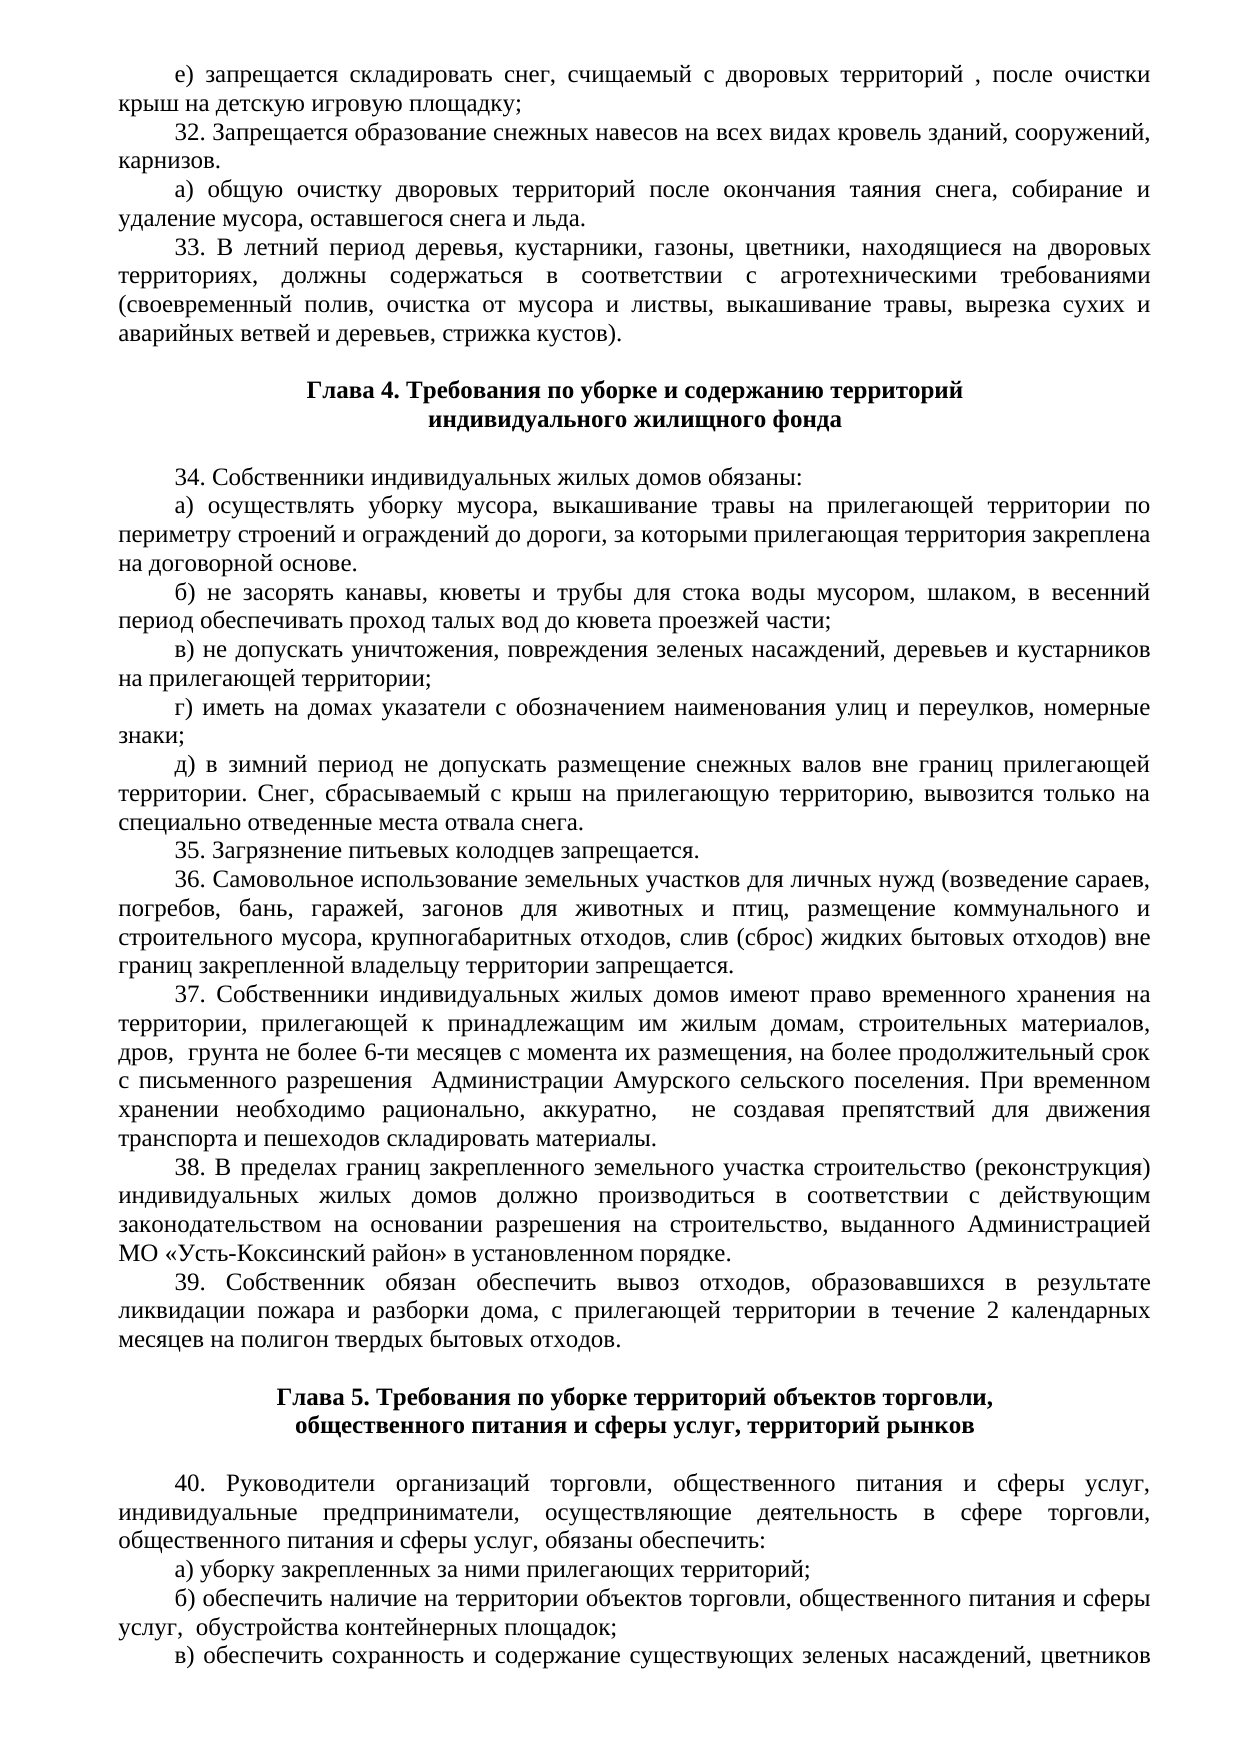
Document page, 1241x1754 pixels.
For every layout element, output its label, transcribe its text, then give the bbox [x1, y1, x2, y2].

text е) запрещается складировать снег, счищаемый с дворовых территорий , после очистки крыш на детскую игровую площадку; [118, 59, 1152, 117]
text 33. В летний период деревья, кустарники, газоны, цветники, находящиеся на дворовых территориях, должны содержаться в соответствии с агротехническими требованиями (своевременный полив, очистка от мусора и листвы, выкашивание травы, вырезка сухих и аварийных ветвей и деревьев, стрижка кустов). [118, 232, 1152, 347]
text б) обеспечить наличие на территории объектов торговли, общественного питания и сферы услуг, обустройства контейнерных площадок; [118, 1583, 1152, 1640]
text а) осуществлять уборку мусора, выкашивание травы на прилегающей территории по периметру строений и ограждений до дороги, за которыми прилегающая территория закреплена на договорной основе. [118, 490, 1152, 577]
text Глава 5. Требования по уборке территорий объектов торговли, [118, 1382, 1152, 1410]
text 36. Самовольное использование земельных участков для личных нужд (возведение сараев, погребов, бань, гаражей, загонов для животных и птиц, размещение коммунального и строительного мусора, крупногабаритных отходов, слив (сброс) жидких бытовых отходов) вне границ закрепленной владельцу территории запрещается. [118, 864, 1152, 979]
text 38. В пределах границ закрепленного земельного участка строительство (реконструкция) индивидуальных жилых домов должно производиться в соответствии с действующим законодательством на основании разрешения на строительство, выданного Администрацией МО «Усть-Коксинский район» в установленном порядке. [118, 1152, 1152, 1267]
text 37. Собственники индивидуальных жилых домов имеют право временного хранения на территории, прилегающей к принадлежащим им жилым домам, строительных материалов, дров, грунта не более 6-ти месяцев с момента их размещения, на более продолжительный срок с письменного разрешения Администрации Амурского сельского поселения. При временном хранении необходимо рационально, аккуратно, не создавая препятствий для движения транспорта и пешеходов складировать материалы. [118, 979, 1152, 1152]
text Глава 4. Требования по уборке и содержанию территорий [118, 375, 1152, 404]
text общественного питания и сферы услуг, территорий рынков [118, 1410, 1152, 1439]
text индивидуального жилищного фонда [118, 404, 1152, 433]
text в) не допускать уничтожения, повреждения зеленых насаждений, деревьев и кустарников на прилегающей территории; [118, 634, 1152, 692]
text а) уборку закрепленных за ними прилегающих территорий; [118, 1554, 1152, 1583]
text г) иметь на домах указатели с обозначением наименования улиц и переулков, номерные знаки; [118, 692, 1152, 749]
text 40. Руководители организаций торговли, общественного питания и сферы услуг, индивидуальные предприниматели, осуществляющие деятельность в сфере торговли, общественного питания и сферы услуг, обязаны обеспечить: [118, 1468, 1152, 1554]
text 35. Загрязнение питьевых колодцев запрещается. [118, 835, 1152, 864]
text 34. Собственники индивидуальных жилых домов обязаны: [118, 462, 1152, 490]
text а) общую очистку дворовых территорий после окончания таяния снега, собирание и удаление мусора, оставшегося снега и льда. [118, 174, 1152, 232]
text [118, 1640, 1152, 1669]
text 32. Запрещается образование снежных навесов на всех видах кровель зданий, сооружений, карнизов. [118, 117, 1152, 174]
text д) в зимний период не допускать размещение снежных валов вне границ прилегающей территории. Снег, сбрасываемый с крыш на прилегающую территорию, вывозится только на специально отведенные места отвала снега. [118, 749, 1152, 835]
text б) не засорять канавы, кюветы и трубы для стока воды мусором, шлаком, в весенний период обеспечивать проход талых вод до кювета проезжей части; [118, 577, 1152, 634]
text 39. Собственник обязан обеспечить вывоз отходов, образовавшихся в результате ликвидации пожара и разборки дома, с прилегающей территории в течение 2 календарных месяцев на полигон твердых бытовых отходов. [118, 1267, 1152, 1353]
